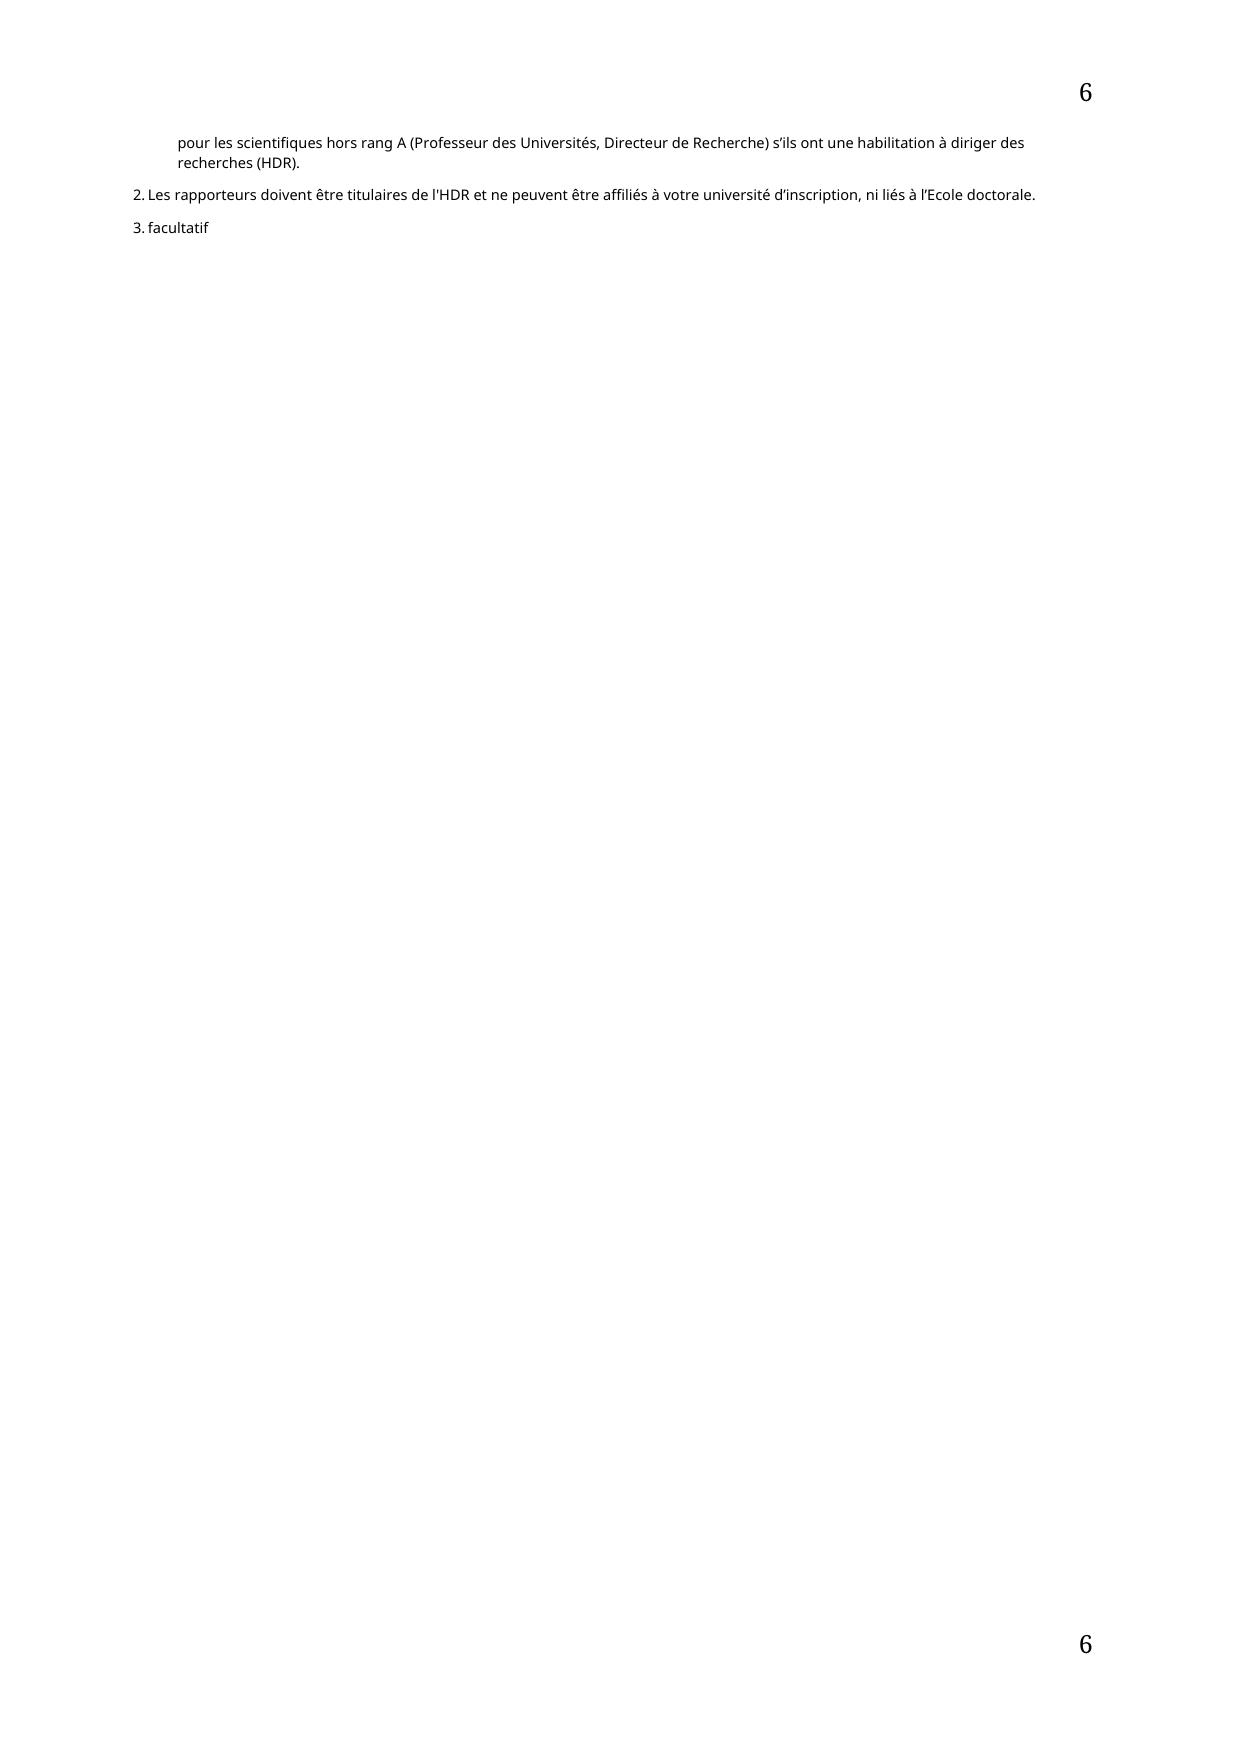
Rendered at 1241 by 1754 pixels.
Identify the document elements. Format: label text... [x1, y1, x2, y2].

list facultatif [133, 218, 1093, 237]
list Précisez pour les scientifiques hors rang A (Professeur des Universités, Directeur de Recherche) s’ils ont une habilitation à diriger des recherches (HDR). [148, 133, 1093, 173]
list Les rapporteurs doivent être titulaires de l'HDR et ne peuvent être affiliés à votre université d’inscription, ni liés à l’Ecole doctorale. [133, 185, 1093, 205]
